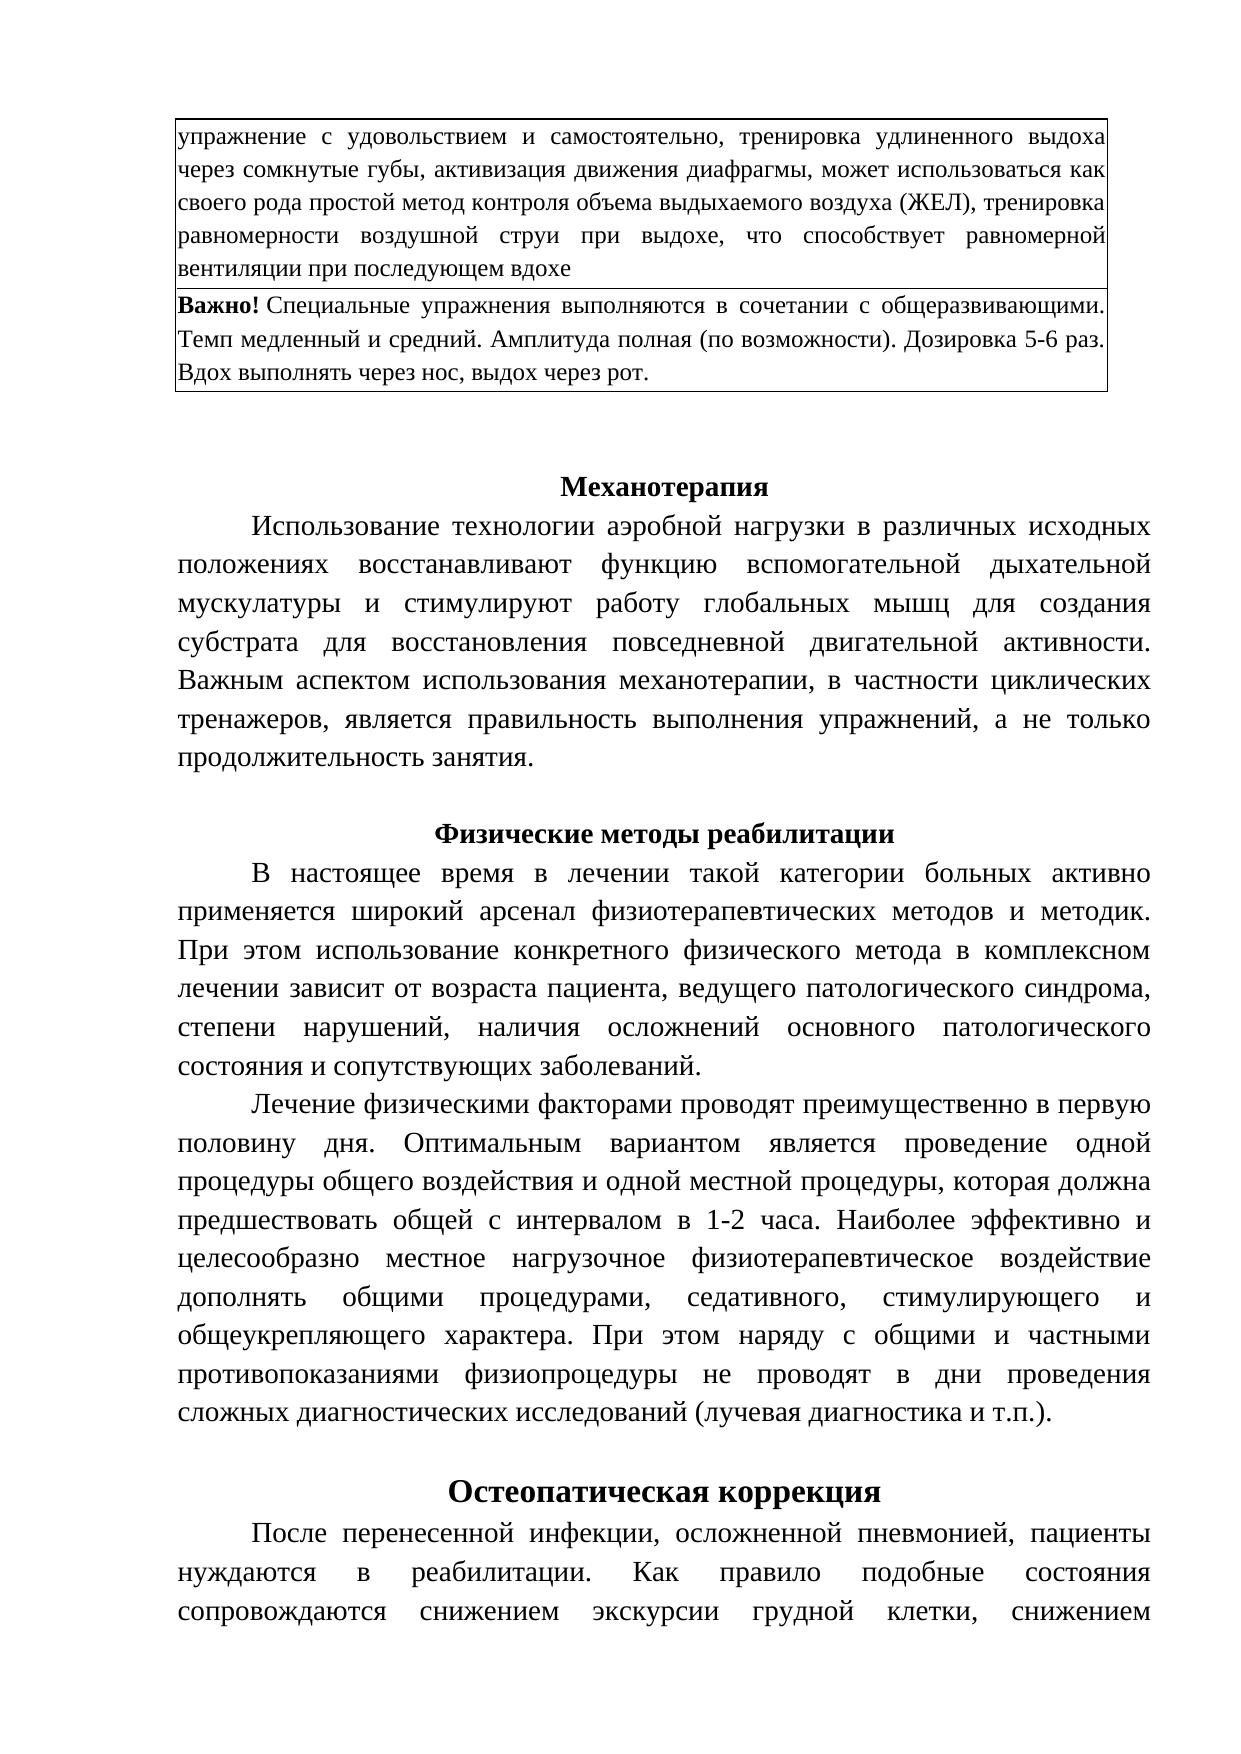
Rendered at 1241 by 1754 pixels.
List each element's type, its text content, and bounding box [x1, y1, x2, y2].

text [177, 1516, 1152, 1626]
text Лечение физическими факторами проводят преимущественно в первую половину дня. Оптимальным вариантом является проведение одной процедуры общего воздействия и одной местной процедуры, которая должна предшествовать общей с интервалом в 1-2 часа. Наиболее эффективно и целесообразно местное нагрузочное физиотерапевтическое воздействие дополнять общими процедурами, седативного, стимулирующего и общеукрепляющего характера. При этом наряду с общими и частными противопоказаниями физиопроцедуры не проводят в дни проведения сложных диагностических исследований (лучевая диагностика и т.п.). [177, 1086, 1152, 1428]
text Физические методы реабилитации [177, 816, 1152, 850]
text Остеопатическая коррекция [177, 1472, 1152, 1510]
table_cell Важно! Специальные упражнения выполняются в сочетании с общеразвивающими. Темп медленный и средний. Амплитуда полная (по возможности). Дозировка 5-6 раз. Вдох выполнять через нос, выдох через рот. [176, 289, 1107, 391]
text Использование технологии аэробной нагрузки в различных исходных положениях восстанавливают функцию вспомогательной дыхательной мускулатуры и стимулируют работу глобальных мышц для создания субстрата для восстановления повседневной двигательной активности. Важным аспектом использования механотерапии, в частности циклических тренажеров, является правильность выполнения упражнений, а не только продолжительность занятия. [177, 508, 1152, 773]
text В настоящее время в лечении такой категории больных активно применяется широкий арсенал физиотерапевтических методов и методик. При этом использование конкретного физического метода в комплексном лечении зависит от возраста пациента, ведущего патологического синдрома, степени нарушений, наличия осложнений основного патологического состояния и сопутствующих заболеваний. [177, 855, 1152, 1081]
text Механотерапия [177, 469, 1152, 503]
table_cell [176, 120, 1107, 287]
